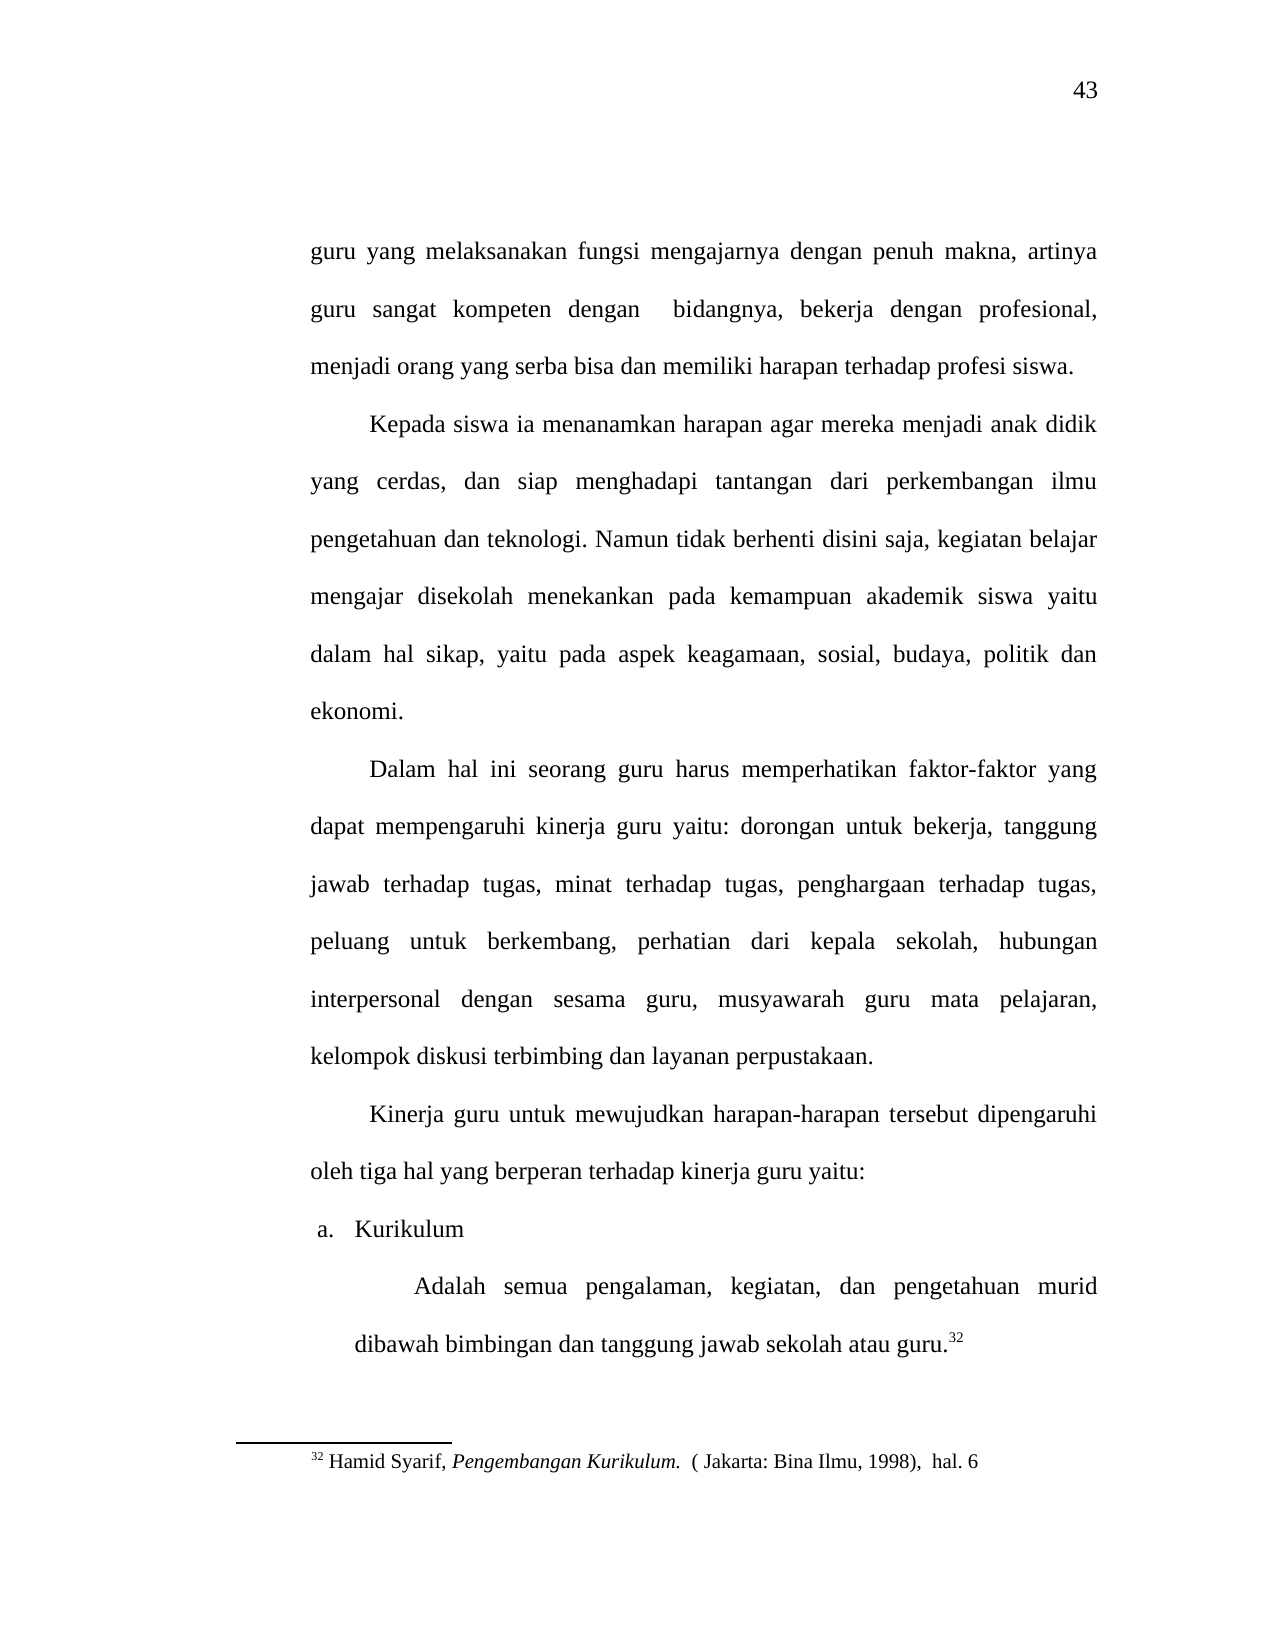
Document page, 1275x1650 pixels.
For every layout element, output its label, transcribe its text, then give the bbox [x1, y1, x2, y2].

list Dalam hal ini seorang guru harus memperhatikan faktor-faktor yang dapat mempengaruhi kinerja guru yaitu: dorongan untuk bekerja, tanggung jawab terhadap tugas, minat terhadap tugas, penghargaan terhadap tugas, peluang untuk berkembang, perhatian dari kepala sekolah, hubungan interpersonal dengan sesama guru, musyawarah guru mata pelajaran, kelompok diskusi terbimbing dan layanan perpustakaan. [310, 754, 1098, 1070]
list Kinerja guru untuk mewujudkan harapan-harapan tersebut dipengaruhi oleh tiga hal yang berperan terhadap kinerja guru yaitu: [310, 1099, 1098, 1185]
list Kepada siswa ia menanamkan harapan agar mereka menjadi anak didik yang cerdas, dan siap menghadapi tantangan dari perkembangan ilmu pengetahuan dan teknologi. Namun tidak berhenti disini saja, kegiatan belajar mengajar disekolah menekankan pada kemampuan akademik siswa yaitu dalam hal sikap, yaitu pada aspek keagamaan, sosial, budaya, politik dan ekonomi. [310, 409, 1098, 725]
list Adalah semua pengalaman, kegiatan, dan pengetahuan murid dibawah bimbingan dan tanggung jawab sekolah atau guru. [354, 1271, 1098, 1357]
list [310, 236, 1098, 380]
list Kurikulum [317, 1214, 1098, 1242]
